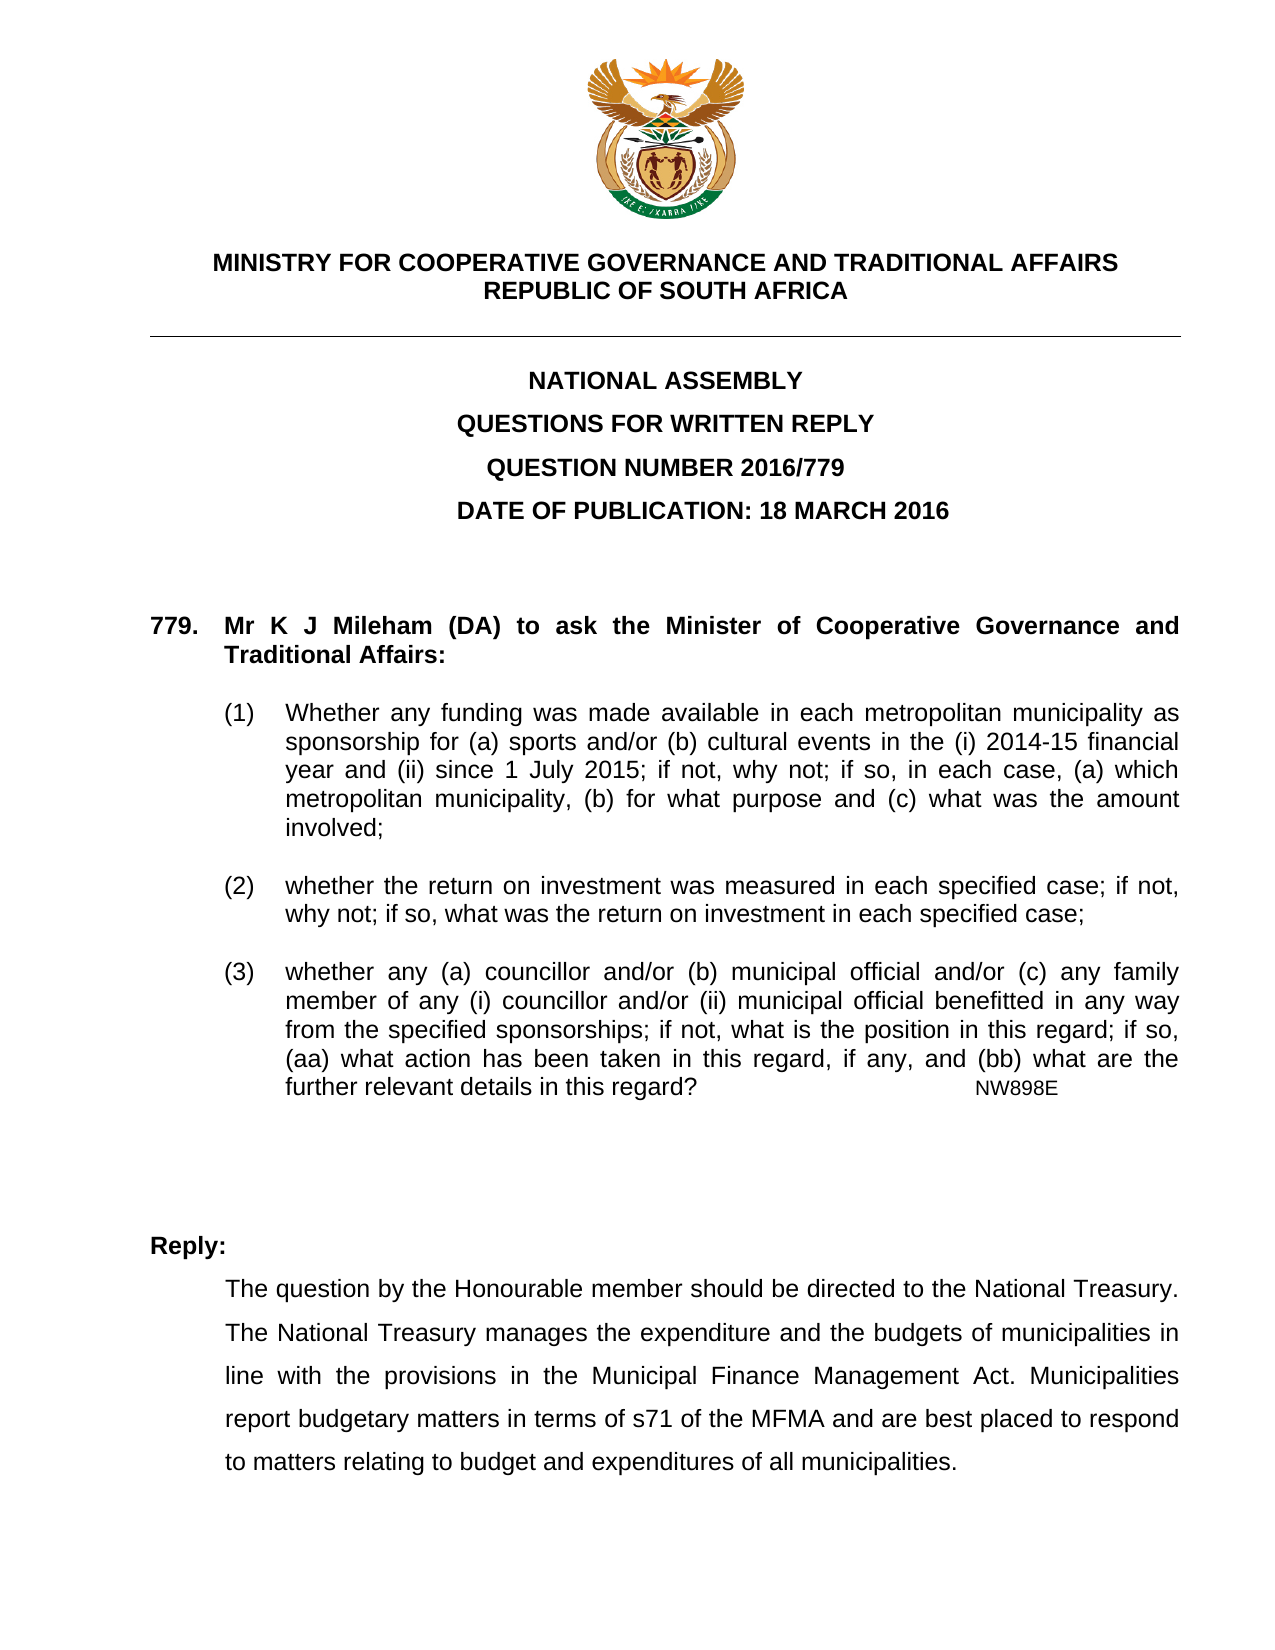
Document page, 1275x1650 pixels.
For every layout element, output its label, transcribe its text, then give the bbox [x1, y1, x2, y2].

picture [587, 59, 744, 219]
text (3) whether any (a) councillor and/or (b) municipal official and/or (c) any family member of any (i) councillor and/or (ii) municipal official benefitted in any way from the specified sponsorships; if not, what is the position in this regard; if so, (aa) what action has been taken in this regard, if any, and (bb) what are the further relevant details in this regard? NW898E [224, 957, 1181, 1101]
text 779. Mr K J Mileham (DA) to ask the Minister of Cooperative Governance and Traditional Affairs: [150, 611, 1181, 668]
text (1) Whether any funding was made available in each metropolitan municipality as sponsorship for (a) sports and/or (b) cultural events in the (i) 2014-15 financial year and (ii) since 1 July 2015; if not, why not; if so, in each case, (a) which metropolitan municipality, (b) for what purpose and (c) what was the amount involved; [224, 698, 1181, 841]
text The question by the Honourable member should be directed to the National Treasury. The National Treasury manages the expenditure and the budgets of municipalities in line with the provisions in the Municipal Finance Management Act. Municipalities report budgetary matters in terms of s71 of the MFMA and are best placed to respond to matters relating to budget and expenditures of all municipalities. [225, 1274, 1181, 1476]
text NATIONAL ASSEMBLY [150, 366, 1181, 395]
text QUESTIONS FOR WRITTEN REPLY [150, 409, 1181, 438]
text Reply: [150, 1231, 1181, 1260]
text (2) whether the return on investment was measured in each specified case; if not, why not; if so, what was the return on investment in each specified case; [224, 871, 1181, 928]
text DATE OF PUBLICATION: 18 MARCH 2016 [225, 496, 1181, 524]
text QUESTION NUMBER 2016/779 [150, 452, 1181, 481]
text MINISTRY FOR COOPERATIVE GOVERNANCE AND TRADITIONAL AFFAIRS [150, 248, 1181, 276]
